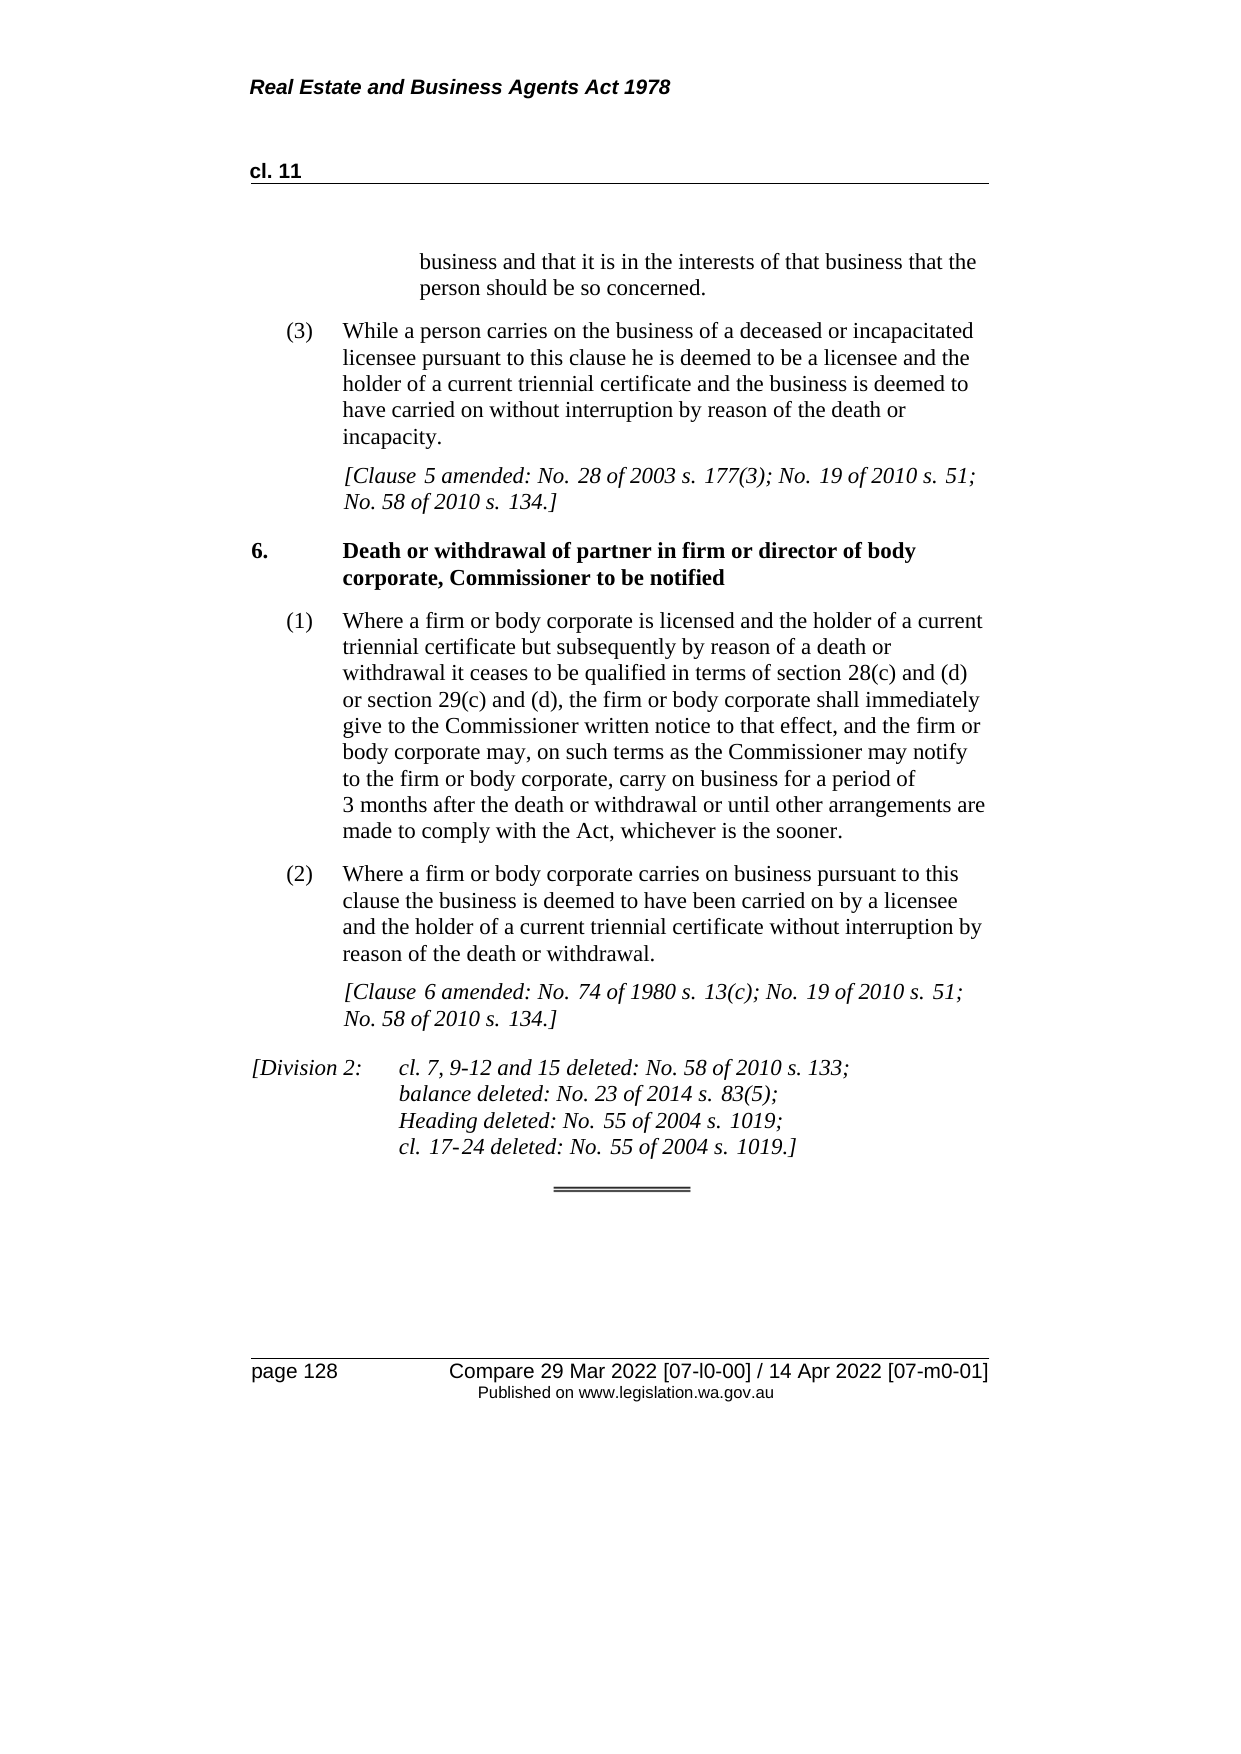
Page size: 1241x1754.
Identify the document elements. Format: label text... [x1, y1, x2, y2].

picture [543, 1176, 697, 1205]
text (3) While a person carries on the business of a deceased or incapacitated licensee pursuant to this clause he is deemed to be a licensee and the holder of a current triennial certificate and the business is deemed to have carried on without interruption by reason of the death or incapacity. [251, 317, 989, 449]
text (2) Where a firm or body corporate carries on business pursuant to this clause the business is deemed to have been carried on by a licensee and the holder of a current triennial certificate without interruption by reason of the death or withdrawal. [251, 861, 989, 966]
text [Clause 5 amended: No. 28 of 2003 s. 177(3); No. 19 of 2010 s. 51; No. 58 of 2010 s. 134.] [251, 462, 989, 514]
text (1) Where a firm or body corporate is licensed and the holder of a current triennial certificate but subsequently by reason of a death or withdrawal it ceases to be qualified in terms of section 28(c) and (d) or section 29(c) and (d), the firm or body corporate shall immediately give to the Commissioner written notice to that effect, and the firm or body corporate may, on such terms as the Commissioner may notify to the firm or body corporate, carry on business for a period of 3 months after the death or withdrawal or until other arrangements are made to comply with the Act, whichever is the sooner. [251, 607, 989, 844]
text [251, 248, 989, 301]
subtitle 6. Death or withdrawal of partner in firm or director of body corporate, Commissioner to be notified [251, 537, 989, 590]
text [Clause 6 amended: No. 74 of 1980 s. 13(c); No. 19 of 2010 s. 51; No. 58 of 2010 s. 134.] [251, 978, 989, 1031]
text [Division 2: cl. 7, 9-12 and 15 deleted: No. 58 of 2010 s. 133; balance deleted: No. 23 of 2014 s. 83(5); Heading deleted: No. 55 of 2004 s. 1019; cl. 17-24 deleted: No. 55 of 2004 s. 1019.] [251, 1054, 989, 1159]
